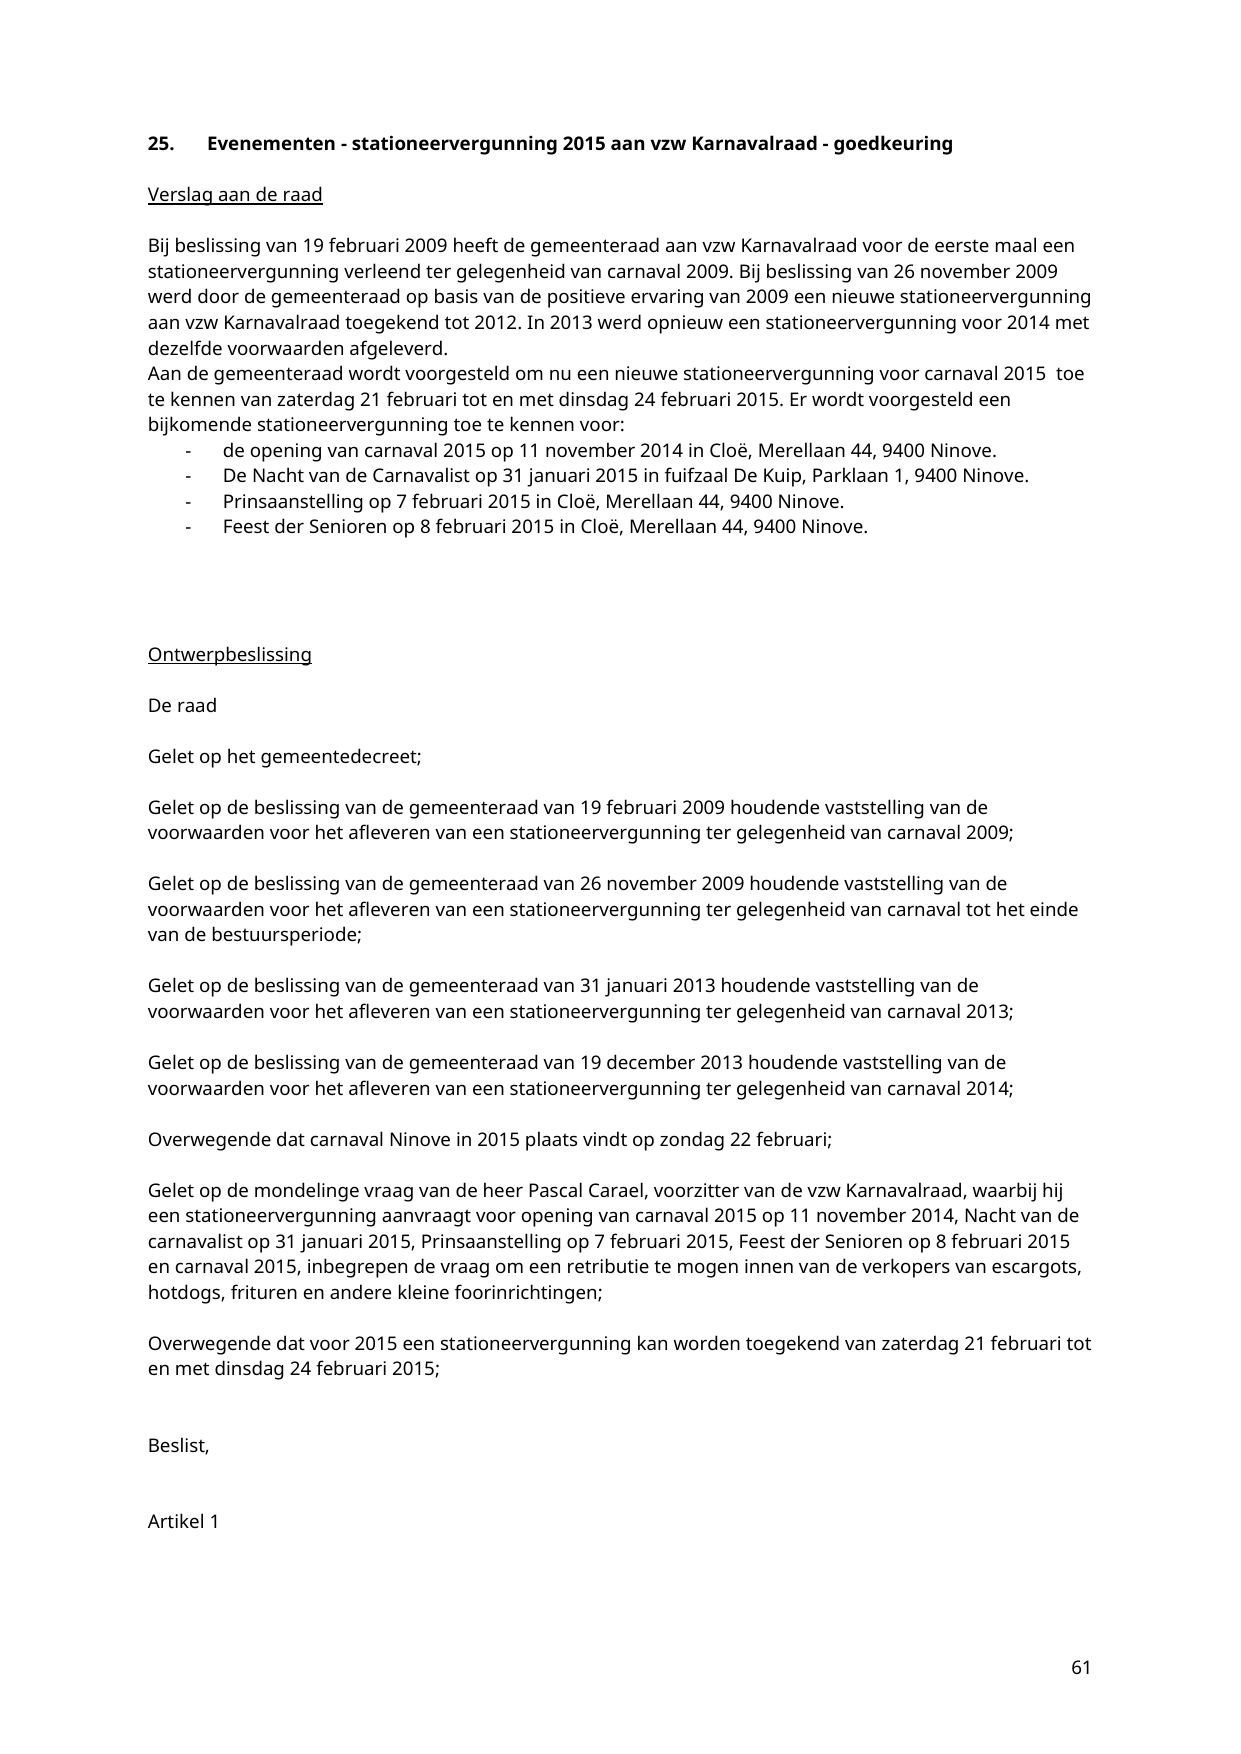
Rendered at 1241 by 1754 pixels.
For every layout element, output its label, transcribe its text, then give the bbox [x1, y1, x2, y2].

text Gelet op de beslissing van de gemeenteraad van 31 januari 2013 houdende vaststelling van de voorwaarden voor het afleveren van een stationeervergunning ter gelegenheid van carnaval 2013; [148, 973, 1092, 1024]
text Verslag aan de raad [148, 182, 1092, 207]
text Gelet op het gemeentedecreet; [148, 743, 1092, 769]
text Overwegende dat carnaval Ninove in 2015 plaats vindt op zondag 22 februari; [148, 1126, 1092, 1151]
text Gelet op de beslissing van de gemeenteraad van 26 november 2009 houdende vaststelling van de voorwaarden voor het afleveren van een stationeervergunning ter gelegenheid van carnaval tot het einde van de bestuursperiode; [148, 871, 1092, 947]
text Artikel 1 [148, 1509, 1092, 1534]
text Gelet op de beslissing van de gemeenteraad van 19 februari 2009 houdende vaststelling van de voorwaarden voor het afleveren van een stationeervergunning ter gelegenheid van carnaval 2009; [148, 794, 1092, 845]
list De Nacht van de Carnavalist op 31 januari 2015 in fuifzaal De Kuip, Parklaan 1, 9400 Ninove. [185, 462, 1092, 488]
text Overwegende dat voor 2015 een stationeervergunning kan worden toegekend van zaterdag 21 februari tot en met dinsdag 24 februari 2015; [148, 1330, 1092, 1381]
text Aan de gemeenteraad wordt voorgesteld om nu een nieuwe stationeervergunning voor carnaval 2015 toe te kennen van zaterdag 21 februari tot en met dinsdag 24 februari 2015. Er wordt voorgesteld een bijkomende stationeervergunning toe te kennen voor: [148, 360, 1092, 437]
text Bij beslissing van 19 februari 2009 heeft de gemeenteraad aan vzw Karnavalraad voor de eerste maal een stationeervergunning verleend ter gelegenheid van carnaval 2009. Bij beslissing van 26 november 2009 werd door de gemeenteraad op basis van de positieve ervaring van 2009 een nieuwe stationeervergunning aan vzw Karnavalraad toegekend tot 2013 werd opnieuw een stationeervergunning voor 2014 met dezelfde voorwaarden afgeleverd. [148, 233, 1092, 360]
text Gelet op de beslissing van de gemeenteraad van 19 december 2013 houdende vaststelling van de voorwaarden voor het afleveren van een stationeervergunning ter gelegenheid van carnaval 2014; [148, 1049, 1092, 1100]
text Gelet op de mondelinge vraag van de heer , voorzitter van de vzw Karnavalraad, waarbij hij een stationeervergunning aanvraagt voor opening van carnaval 2015 op 11 november 2014, Nacht van de carnavalist op 31 januari 2015, Prinsaanstelling op 7 februari 2015, Feest der Senioren op 8 februari 2015 en carnaval 2015, inbegrepen de vraag om een retributie te mogen innen van de verkopers van escargots, hotdogs, frituren en andere kleine foorinrichtingen; [148, 1177, 1092, 1304]
text 25. Evenementen - stationeervergunning 2015 aan vzw Karnavalraad - goedkeuring [148, 131, 1092, 156]
list Prinsaanstelling op 7 februari 2015 in Cloë, Merellaan 44, 9400 Ninove. [185, 488, 1092, 513]
list de opening van carnaval 2015 op 11 november 2014 in Cloë, Merellaan 44, 9400 Ninove. [185, 437, 1092, 462]
text Ontwerpbeslissing [148, 641, 1092, 667]
list Feest der Senioren op 8 februari 2015 in Cloë, Merellaan 44, 9400 Ninove. [185, 513, 1092, 539]
text De raad [148, 692, 1092, 718]
text Beslist, [148, 1432, 1092, 1458]
